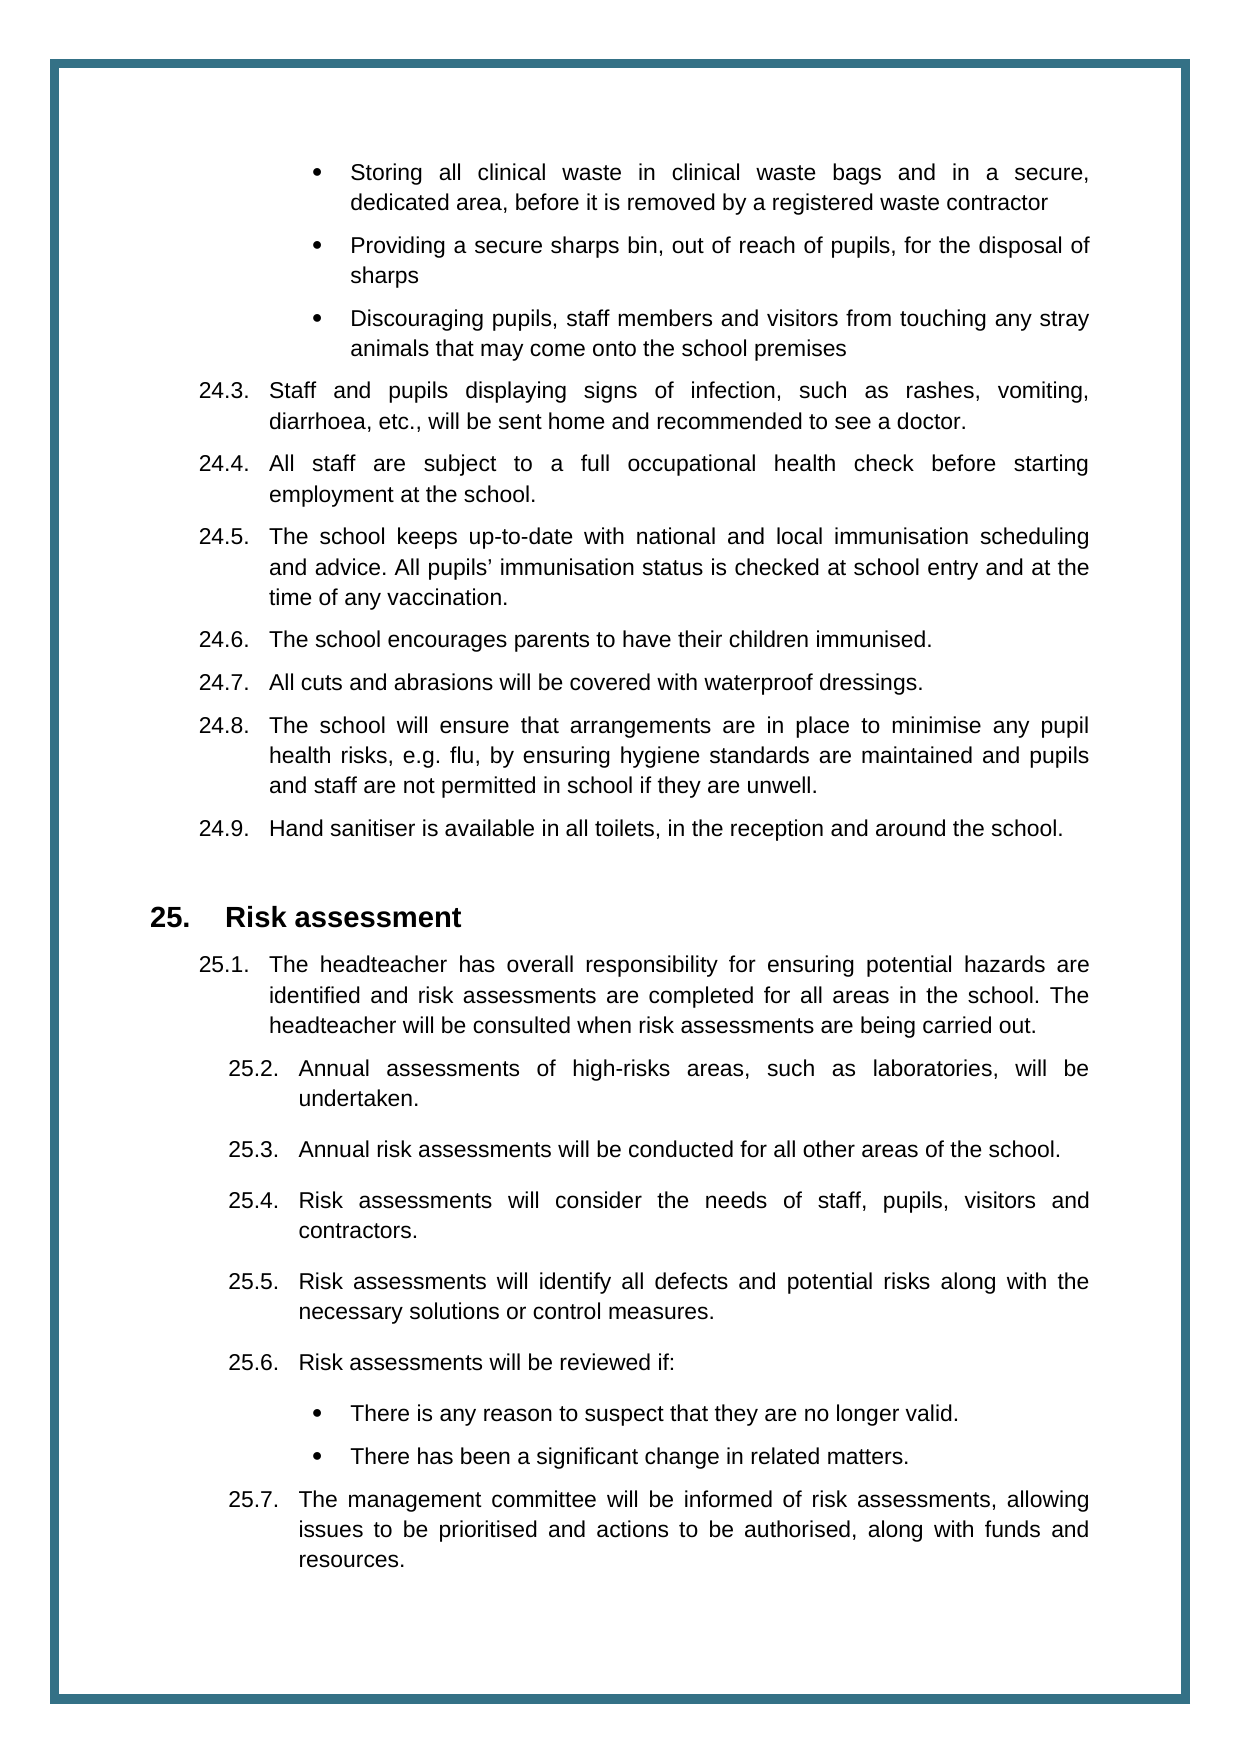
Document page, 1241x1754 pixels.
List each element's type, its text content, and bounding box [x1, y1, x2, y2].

text There has been a significant change in related matters. [313, 1443, 1090, 1469]
list Staff and pupils displaying signs of infection, such as rashes, vomiting, diarrhoea, etc., will be sent home and recommended to see a doctor. [224, 377, 1090, 434]
subtitle Risk assessment [150, 900, 1090, 934]
text Discouraging pupils, staff members and visitors from touching any stray animals that may come onto the school premises [313, 304, 1090, 361]
list Annual risk assessments will be conducted for all other areas of the school. [253, 1136, 1090, 1162]
list The headteacher has overall responsibility for ensuring potential hazards are identified and risk assessments are completed for all areas in the school. The headteacher will be consulted when risk assessments are being carried out. [224, 951, 1090, 1038]
list The school encourages parents to have their children immunised. [224, 626, 1090, 653]
list Annual assessments of high-risks areas, such as laboratories, will be undertaken. [253, 1054, 1090, 1111]
text Storing all clinical waste in clinical waste bags and in a secure, dedicated area, before it is removed by a registered waste contractor [313, 159, 1090, 215]
list All cuts and abrasions will be covered with waterproof dressings. [224, 669, 1090, 696]
list Risk assessments will identify all defects and potential risks along with the necessary solutions or control measures. [253, 1268, 1090, 1325]
list Risk assessments will be reviewed if: [253, 1349, 1090, 1376]
text There is any reason to suspect that they are no longer valid. [313, 1400, 1090, 1427]
list All staff are subject to a full occupational health check before starting employment at the school. [224, 450, 1090, 507]
list The management committee will be informed of risk assessments, allowing issues to be prioritised and actions to be authorised, along with funds and resources. [253, 1486, 1090, 1573]
list The school will ensure that arrangements are in place to minimise any pupil health risks, e.g. flu, by ensuring hygiene standards are maintained and pupils and staff are not permitted in school if they are unwell. [224, 712, 1090, 799]
list The school keeps up-to-date with national and local immunisation scheduling and advice. All pupils’ immunisation status is checked at school entry and at the time of any vaccination. [224, 523, 1090, 610]
text Providing a secure sharps bin, out of reach of pupils, for the disposal of sharps [313, 232, 1090, 288]
list Hand sanitiser is available in all toilets, in the reception and around the school. [224, 815, 1090, 841]
list Risk assessments will consider the needs of staff, pupils, visitors and contractors. [253, 1187, 1090, 1243]
